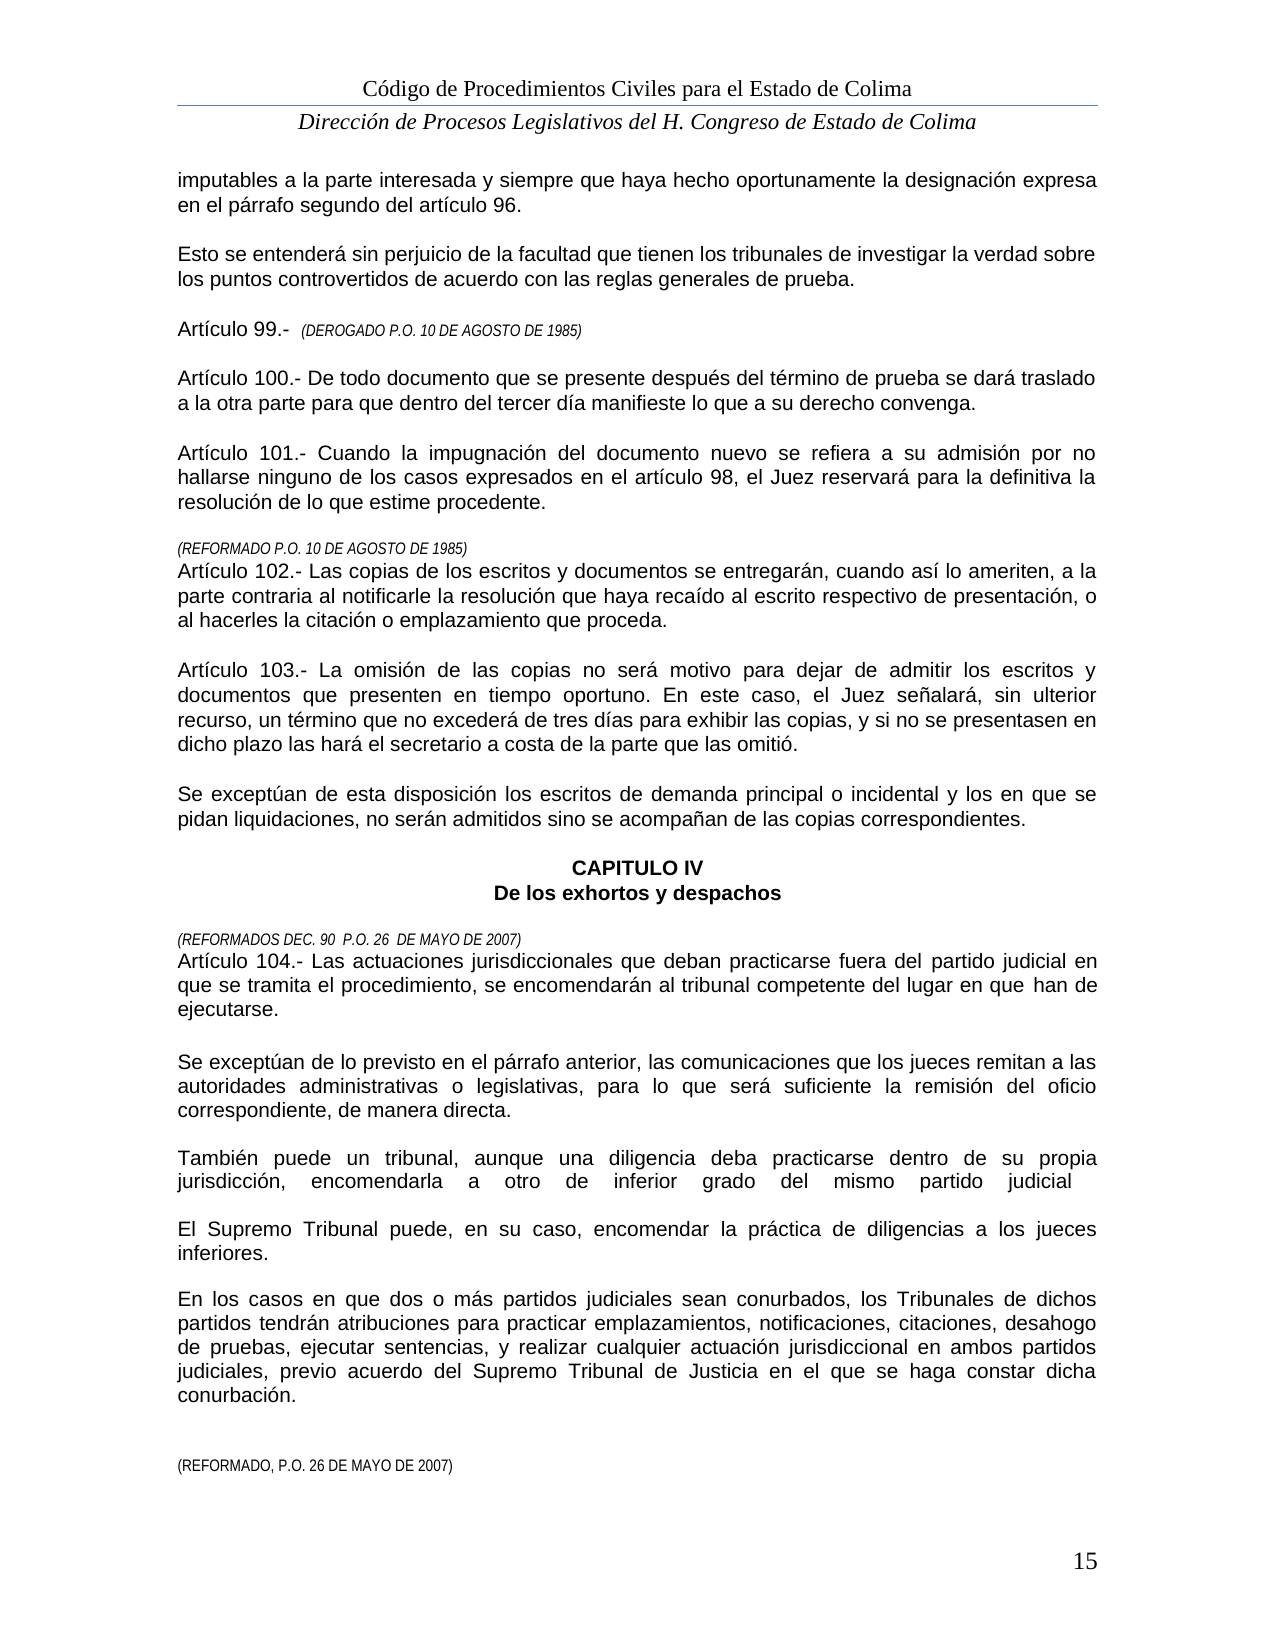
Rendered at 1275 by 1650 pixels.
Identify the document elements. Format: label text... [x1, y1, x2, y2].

text Artículo 99.- (DEROGADO P.O. 10 DE AGOSTO DE 1985) [177, 316, 1098, 340]
text De los exhortos y despachos [177, 880, 1098, 905]
text Artículo 103.- La omisión de las copias no será motivo para dejar de admitir los escritos y documentos que presenten en tiempo oportuno. En este caso, el Juez señalará, sin ulterior recurso, un término que no excederá de tres días para exhibir las copias, y si no se presentasen en dicho plazo las hará el secretario a costa de la parte que las omitió. [177, 657, 1098, 756]
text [177, 167, 1098, 216]
text Artículo 102.- Las copias de los escritos y documentos se entregarán, cuando así lo ameriten, a la parte contraria al notificarle la resolución que haya recaído al escrito respectivo de presentación, o al hacerles la citación o emplazamiento que proceda. [177, 558, 1098, 632]
text Se exceptúan de esta disposición los escritos de demanda principal o incidental y los en que se pidan liquidaciones, no serán admitidos sino se acompañan de las copias correspondientes. [177, 781, 1098, 831]
text (REFORMADOS DEC. 90 P.O. 26 DE MAYO DE 2007) [177, 930, 1098, 949]
text Artículo 104.- Las actuaciones jurisdiccionales que deban practicarse fuera del partido judicial en que se tramita el procedimiento, se encomendarán al tribunal competente del lugar en que han de ejecutarse. [177, 949, 1098, 1021]
text Esto se entenderá sin perjuicio de la facultad que tienen los tribunales de investigar la verdad sobre los puntos controvertidos de acuerdo con las reglas generales de prueba. [177, 241, 1098, 291]
text Se exceptúan de lo previsto en el párrafo anterior, las comunicaciones que los jueces remitan a las autoridades administrativas o legislativas, para lo que será suficiente la remisión del oficio correspondiente, de manera directa. [177, 1049, 1098, 1121]
text CAPITULO IV [177, 855, 1098, 880]
text Artículo 100.- De todo documento que se presente después del término de prueba se dará traslado a la otra parte para que dentro del tercer día manifieste lo que a su derecho convenga. [177, 365, 1098, 415]
text También puede un tribunal, aunque una diligencia deba practicarse dentro de su propia jurisdicción, encomendarla a otro de inferior grado del mismo partido judicial El Supremo Tribunal puede, en su caso, encomendar la práctica de diligencias a los jueces inferiores. [177, 1145, 1098, 1265]
text Artículo 101.- Cuando la impugnación del documento nuevo se refiera a su admisión por no hallarse ninguno de los casos expresados en el artículo 98, el Juez reservará para la definitiva la resolución de lo que estime procedente. [177, 439, 1098, 514]
text En los casos en que dos o más partidos judiciales sean conurbados, los Tribunales de dichos partidos tendrán atribuciones para practicar emplazamientos, notificaciones, citaciones, desahogo de pruebas, ejecutar sentencias, y realizar cualquier actuación jurisdiccional en ambos partidos judiciales, previo acuerdo del Supremo Tribunal de Justicia en el que se haga constar dicha conurbación. [177, 1287, 1098, 1407]
text (REFORMADO P.O. 10 DE AGOSTO DE 1985) [177, 539, 1098, 558]
text (REFORMADO, P.O. 26 DE MAYO DE 2007) [177, 1456, 1098, 1475]
